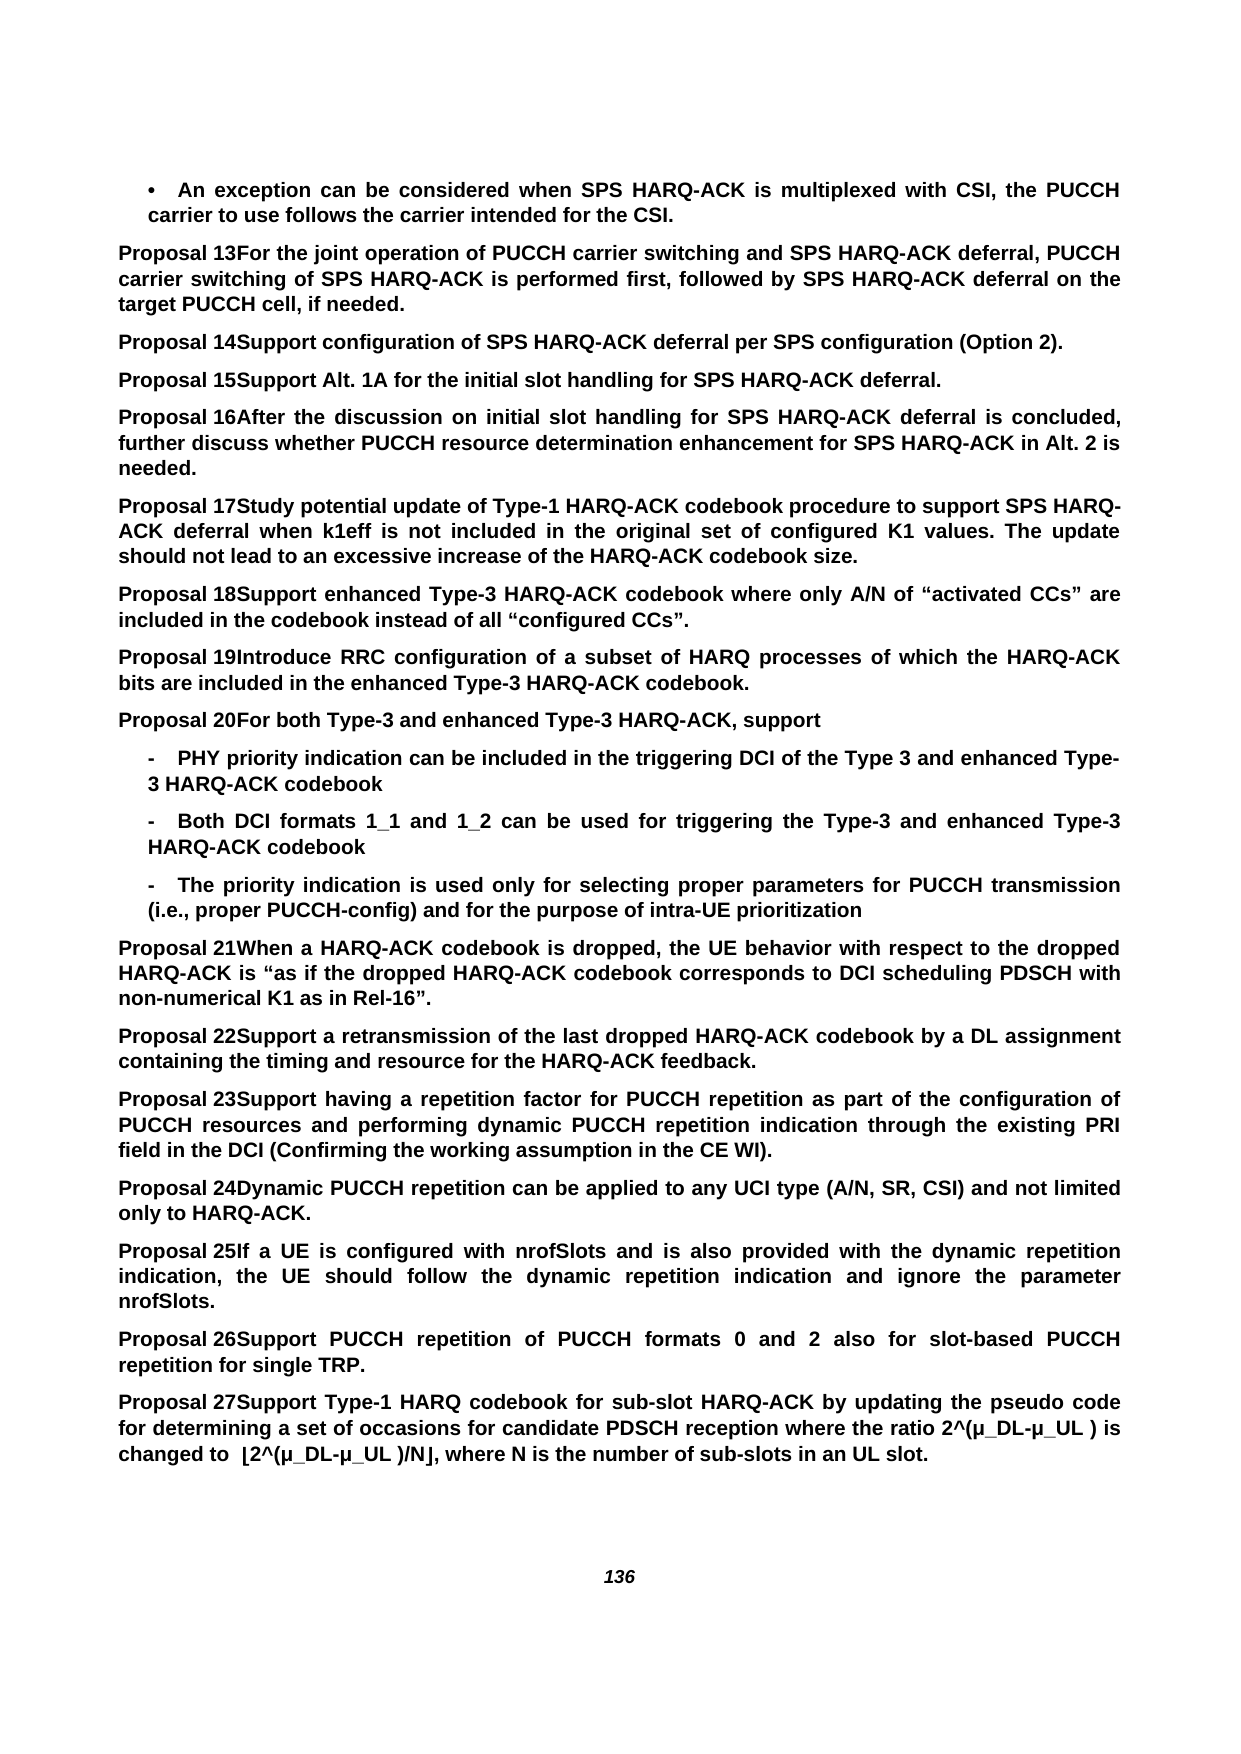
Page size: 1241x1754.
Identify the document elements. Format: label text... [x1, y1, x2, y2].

text Proposal 21 When a HARQ-ACK codebook is dropped, the UE behavior with respect to the dropped HARQ-ACK is “as if the dropped HARQ-ACK codebook corresponds to DCI scheduling PDSCH with non-numerical K1 as in Rel-16”. [118, 936, 1122, 1010]
text Proposal 20 For both Type-3 and enhanced Type-3 HARQ-ACK, support [118, 708, 1122, 732]
text - Both DCI formats 1_1 and 1_2 can be used for triggering the Type-3 and enhanced Type-3 HARQ-ACK codebook [148, 809, 1122, 858]
text Proposal 26 Support PUCCH repetition of PUCCH formats 0 and 2 also for slot-based PUCCH repetition for single TRP. [118, 1327, 1122, 1376]
text Proposal 27 Support Type-1 HARQ codebook for sub-slot HARQ-ACK by updating the pseudo code for determining a set of occasions for candidate PDSCH reception where the ratio 2^(μ_DL-μ_UL ) is changed to ⌊2^(μ_DL-μ_UL )/N⌋, where N is the number of sub-slots in an UL slot. [118, 1390, 1122, 1466]
text • An exception can be considered when SPS HARQ-ACK is multiplexed with CSI, the PUCCH carrier to use follows the carrier intended for the CSI. [148, 178, 1122, 227]
text - The priority indication is used only for selecting proper parameters for PUCCH transmission (i.e., proper PUCCH-config) and for the purpose of intra-UE prioritization [148, 872, 1122, 922]
text Proposal 16 After the discussion on initial slot handling for SPS HARQ-ACK deferral is concluded, further discuss whether PUCCH resource determination enhancement for SPS HARQ-ACK in Alt. 2 is needed. [118, 405, 1122, 480]
text Proposal 24 Dynamic PUCCH repetition can be applied to any UCI type (A/N, SR, CSI) and not limited only to HARQ-ACK. [118, 1176, 1122, 1225]
text Proposal 25 If a UE is configured with nrofSlots and is also provided with the dynamic repetition indication, the UE should follow the dynamic repetition indication and ignore the parameter nrofSlots. [118, 1239, 1122, 1313]
text Proposal 17 Study potential update of Type-1 HARQ-ACK codebook procedure to support SPS HARQ-ACK deferral when k1eff is not included in the original set of configured K1 values. The update should not lead to an excessive increase of the HARQ-ACK codebook size. [118, 494, 1122, 568]
text Proposal 14 Support configuration of SPS HARQ-ACK deferral per SPS configuration (Option 2). [118, 329, 1122, 353]
text Proposal 13 For the joint operation of PUCCH carrier switching and SPS HARQ-ACK deferral, PUCCH carrier switching of SPS HARQ-ACK is performed first, followed by SPS HARQ-ACK deferral on the target PUCCH cell, if needed. [118, 241, 1122, 316]
text Proposal 22 Support a retransmission of the last dropped HARQ-ACK codebook by a DL assignment containing the timing and resource for the HARQ-ACK feedback. [118, 1024, 1122, 1073]
text Proposal 23 Support having a repetition factor for PUCCH repetition as part of the configuration of PUCCH resources and performing dynamic PUCCH repetition indication through the existing PRI field in the DCI (Confirming the working assumption in the CE WI). [118, 1087, 1122, 1162]
text - PHY priority indication can be included in the triggering DCI of the Type 3 and enhanced Type-3 HARQ-ACK codebook [148, 746, 1122, 795]
text Proposal 19 Introduce RRC configuration of a subset of HARQ processes of which the HARQ-ACK bits are included in the enhanced Type-3 HARQ-ACK codebook. [118, 645, 1122, 694]
text Proposal 15 Support Alt. 1A for the initial slot handling for SPS HARQ-ACK deferral. [118, 367, 1122, 391]
text Proposal 18 Support enhanced Type-3 HARQ-ACK codebook where only A/N of “activated CCs” are included in the codebook instead of all “configured CCs”. [118, 582, 1122, 631]
